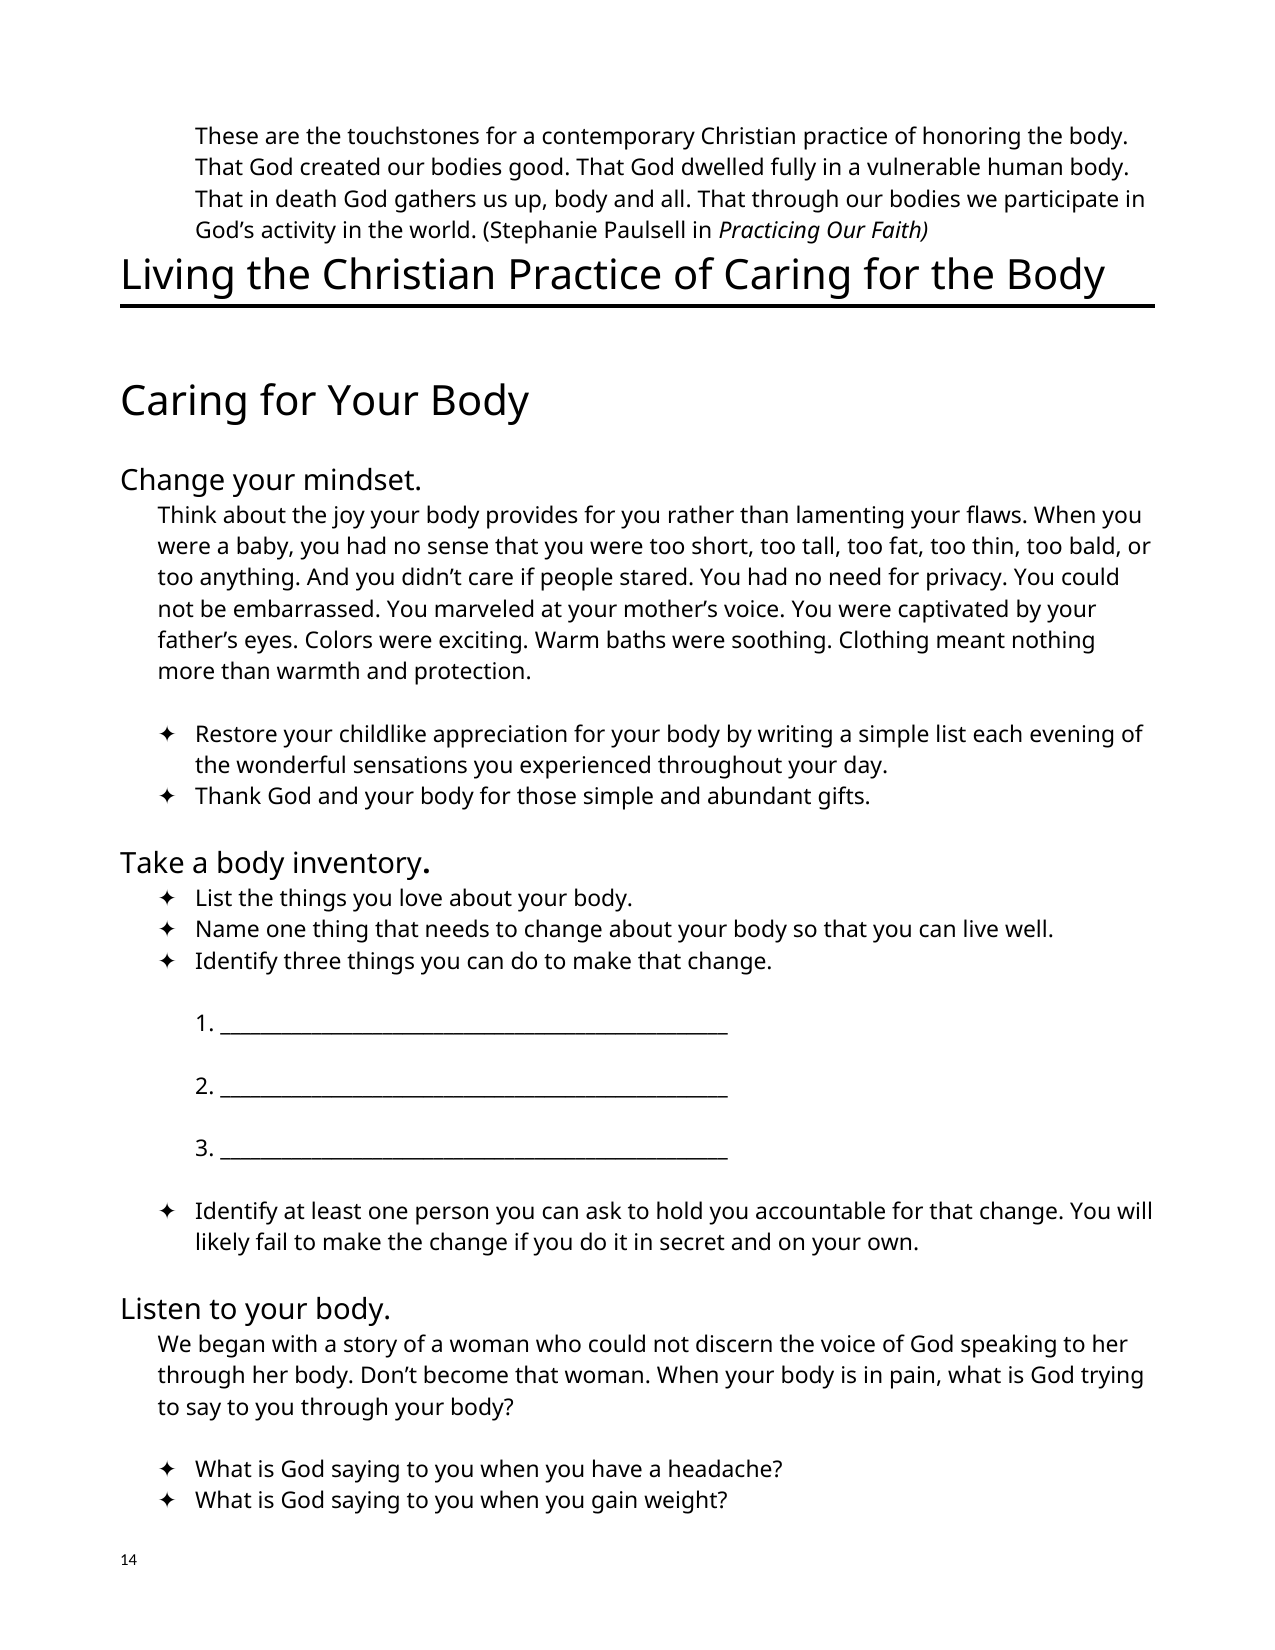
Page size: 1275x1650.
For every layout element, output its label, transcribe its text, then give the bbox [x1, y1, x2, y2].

text 3. __________________________________________________ [195, 1132, 1155, 1163]
list Name one thing that needs to change about your body so that you can live well. [157, 913, 1155, 945]
list What is God saying to you when you gain weight? [157, 1484, 1155, 1516]
list List the things you love about your body. [157, 882, 1155, 913]
subtitle Caring for Your Body [120, 371, 1155, 428]
text 1. __________________________________________________ [195, 1007, 1155, 1038]
list What is God saying to you when you have a headache? [157, 1453, 1155, 1484]
subtitle Living the Christian Practice of Caring for the Body [120, 245, 1155, 304]
text 2. __________________________________________________ [195, 1070, 1155, 1101]
list Identify three things you can do to make that change. [157, 945, 1155, 976]
list Identify at least one person you can ask to hold you accountable for that change. You will likely fail to make the change if you do it in secret and on your own. [157, 1195, 1155, 1257]
subtitle Listen to your body. [120, 1288, 1155, 1328]
text Think about the joy your body provides for you rather than lamenting your flaws. When you were a baby, you had no sense that you were too short, too tall, too fat, too thin, too bald, or too anything. And you didn’t care if people stared. You had no need for privacy. You could not be embarrassed. You marveled at your mother’s voice. You were captivated by your father’s eyes. Colors were exciting. Warm baths were soothing. Clothing meant nothing more than warmth and protection. [157, 499, 1155, 686]
list Thank God and your body for those simple and abundant gifts. [157, 780, 1155, 811]
list Restore your childlike appreciation for your body by writing a simple list each evening of the wonderful sensations you experienced throughout your day. [157, 717, 1155, 780]
text We began with a story of a woman who could not discern the voice of God speaking to her through her body. Don’t become that woman. When your body is in pain, what is God trying to say to you through your body? [157, 1328, 1155, 1422]
subtitle Change your mindset. [120, 459, 1155, 499]
subtitle Take a body inventory. [120, 842, 1155, 882]
text These are the touchstones for a contemporary Christian practice of honoring the body. That God created our bodies good. That God dwelled fully in a vulnerable human body. That in death God gathers us up, body and all. That through our bodies we participate in God’s activity in the world. (Stephanie Paulsell in Practicing Our Faith) [195, 120, 1155, 245]
